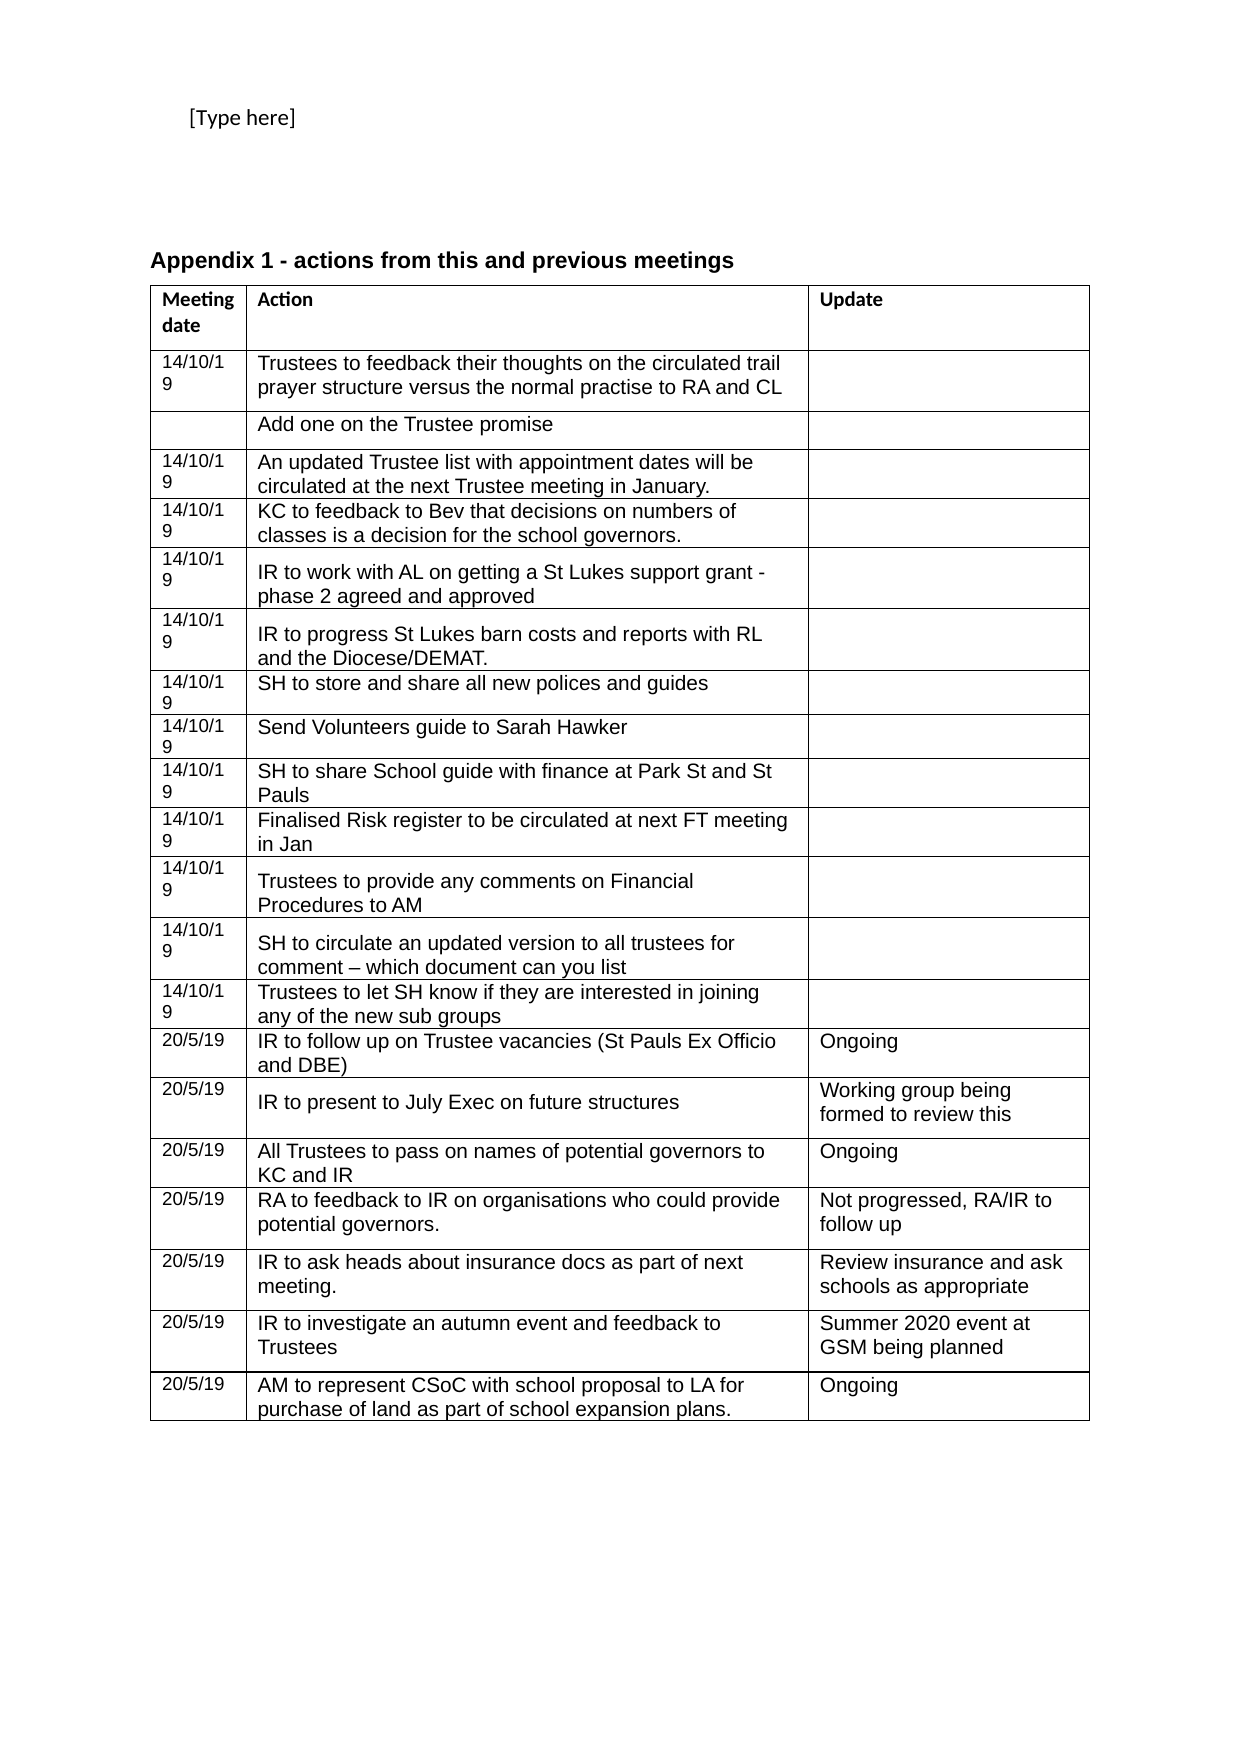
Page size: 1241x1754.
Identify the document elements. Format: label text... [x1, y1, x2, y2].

table_cell IR to follow up on Trustee vacancies (St Pauls Ex Officio and DBE) [247, 1029, 808, 1077]
table_cell IR to ask heads about insurance docs as part of next meeting. [247, 1250, 808, 1310]
table_cell 14/10/19 [151, 980, 246, 1028]
table_cell An updated Trustee list with appointment dates will be circulated at the next Trustee meeting in January. [247, 450, 808, 498]
table_cell Add one on the Trustee promise [247, 412, 808, 449]
table_cell 14/10/19 [151, 857, 246, 917]
table_cell Finalised Risk register to be circulated at next FT meeting in Jan [247, 808, 808, 856]
table_cell Not progressed, RA/IR to follow up [809, 1188, 1089, 1248]
table_cell 14/10/19 [151, 808, 246, 856]
table_cell 14/10/19 [151, 450, 246, 498]
table_cell Trustees to provide any comments on Financial Procedures to AM [247, 857, 808, 917]
table_cell IR to investigate an autumn event and feedback to Trustees [247, 1311, 808, 1371]
table_cell [809, 548, 1089, 608]
table_cell [809, 412, 1089, 449]
table_header Update [809, 286, 1089, 350]
table_cell SH to share School guide with finance at Park St and St Pauls [247, 759, 808, 807]
table_cell [809, 857, 1089, 917]
table_cell 14/10/19 [151, 609, 246, 669]
table_cell 20/5/19 [151, 1078, 246, 1138]
table_cell Working group being formed to review this [809, 1078, 1089, 1138]
table_cell [809, 715, 1089, 758]
text Appendix 1 - actions from this and previous meetings [150, 247, 1090, 273]
table_cell Review insurance and ask schools as appropriate [809, 1250, 1089, 1310]
table_cell 20/5/19 [151, 1139, 246, 1187]
table_cell 14/10/19 [151, 759, 246, 807]
table_cell [151, 412, 246, 449]
table_cell [809, 980, 1089, 1028]
table_header Action [247, 286, 808, 350]
table_cell Trustees to let SH know if they are interested in joining any of the new sub groups [247, 980, 808, 1028]
table_cell 14/10/19 [151, 918, 246, 979]
table_cell 14/10/19 [151, 499, 246, 547]
table_cell 14/10/19 [151, 351, 246, 411]
table_cell 20/5/19 [151, 1029, 246, 1077]
table_cell Trustees to feedback their thoughts on the circulated trail prayer structure versus the normal practise to RA and CL [247, 351, 808, 411]
table_cell KC to feedback to Bev that decisions on numbers of classes is a decision for the school governors. [247, 499, 808, 547]
table_cell [809, 808, 1089, 856]
table_cell Ongoing [809, 1373, 1089, 1420]
table_cell IR to work with AL on getting a St Lukes support grant -phase 2 agreed and approved [247, 548, 808, 608]
table_header Meeting date [151, 286, 246, 350]
table_cell [809, 499, 1089, 547]
table_cell [809, 351, 1089, 411]
table_cell IR to present to July Exec on future structures [247, 1078, 808, 1138]
table_cell Ongoing [809, 1029, 1089, 1077]
table_cell Summer 2020 event at GSM being planned [809, 1311, 1089, 1371]
table_cell 14/10/19 [151, 548, 246, 608]
table_cell Send Volunteers guide to Sarah Hawker [247, 715, 808, 758]
table_cell [809, 671, 1089, 714]
table_cell SH to store and share all new polices and guides [247, 671, 808, 714]
table_cell 20/5/19 [151, 1250, 246, 1310]
table_cell IR to progress St Lukes barn costs and reports with RL and the Diocese/DEMAT. [247, 609, 808, 669]
table_cell 20/5/19 [151, 1188, 246, 1248]
table_cell 20/5/19 [151, 1311, 246, 1371]
table_cell 14/10/19 [151, 671, 246, 714]
table_cell [809, 609, 1089, 669]
table_cell SH to circulate an updated version to all trustees for comment – which document can you list [247, 918, 808, 979]
table_cell AM to represent CSoC with school proposal to LA for purchase of land as part of school expansion plans. [247, 1373, 808, 1420]
table_cell Ongoing [809, 1139, 1089, 1187]
table_cell 20/5/19 [151, 1373, 246, 1420]
table_cell All Trustees to pass on names of potential governors to KC and IR [247, 1139, 808, 1187]
table_cell [809, 918, 1089, 979]
table_cell [809, 759, 1089, 807]
table_cell [809, 450, 1089, 498]
table_cell 14/10/19 [151, 715, 246, 758]
table_cell RA to feedback to IR on organisations who could provide potential governors. [247, 1188, 808, 1248]
